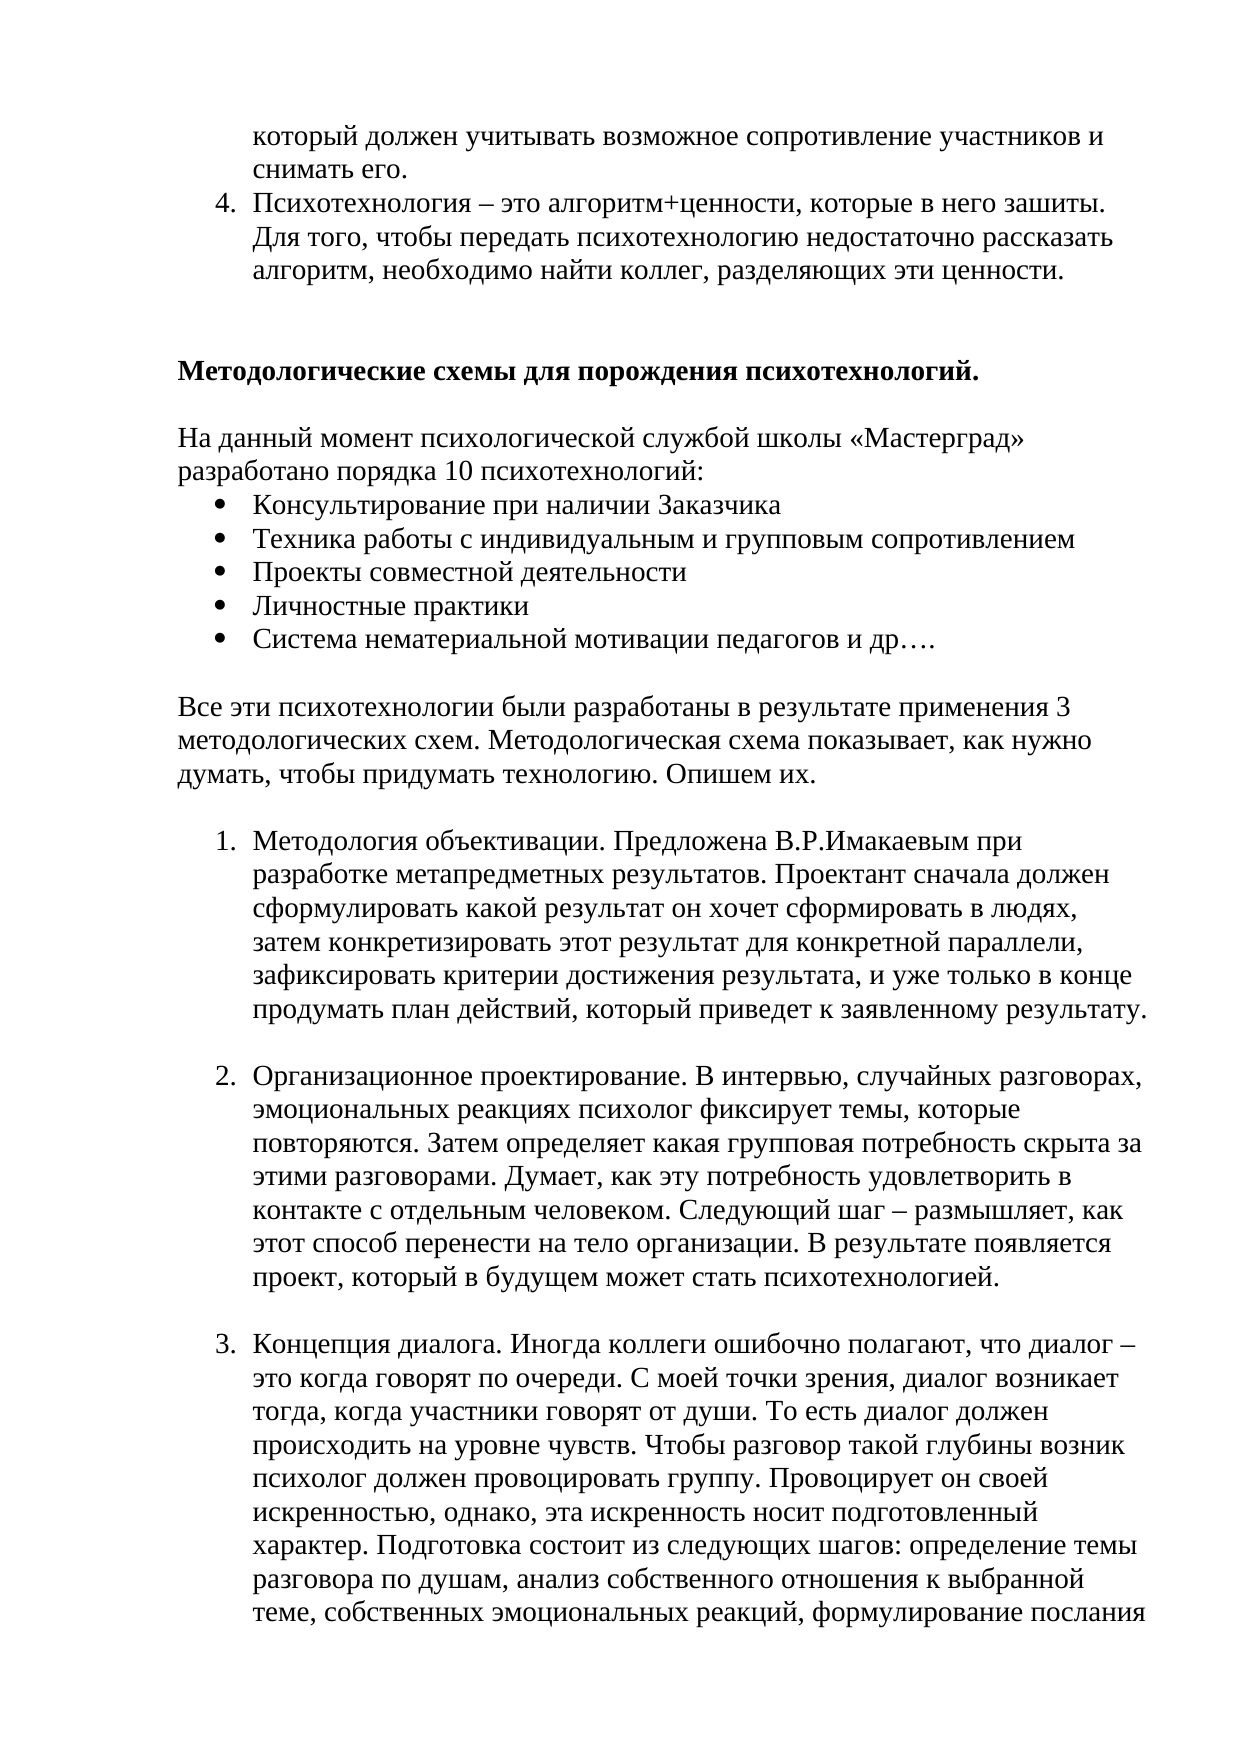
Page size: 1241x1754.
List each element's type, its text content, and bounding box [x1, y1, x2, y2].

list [215, 1326, 1152, 1628]
list Проекты совместной деятельности [215, 554, 1152, 588]
list Методология объективации. Предложена В.Р.Имакаевым при разработке метапредметных результатов. Проектант сначала должен сформулировать какой результат он хочет сформировать в людях, затем конкретизировать этот результат для конкретной параллели, зафиксировать критерии достижения результата, и уже только в конце продумать план действий, который приведет к заявленному результату. [215, 823, 1152, 1024]
text Методологические схемы для порождения психотехнологий. [177, 353, 1152, 386]
list Система нематериальной мотивации педагогов и др…. [215, 622, 1152, 655]
list Организационное проектирование. В интервью, случайных разговорах, эмоциональных реакциях психолог фиксирует темы, которые повторяются. Затем определяет какая групповая потребность скрыта за этими разговорами. Думает, как эту потребность удовлетворить в контакте с отдельным человеком. Следующий шаг – размышляет, как этот способ перенести на тело организации. В результате появляется проект, который в будущем может стать психотехнологией. [215, 1058, 1152, 1293]
text На данный момент психологической службой школы «Мастерград» разработано порядка 10 психотехнологий: [177, 420, 1152, 487]
list Техника работы с индивидуальным и групповым сопротивлением [215, 521, 1152, 554]
list Психотехнология – это алгоритм+ценности, которые в него зашиты. Для того, чтобы передать психотехнологию недостаточно рассказать алгоритм, необходимо найти коллег, разделяющих эти ценности. [215, 185, 1152, 286]
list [215, 118, 1152, 185]
list Консультирование при наличии Заказчика [215, 487, 1152, 521]
text Все эти психотехнологии были разработаны в результате применения 3 методологических схем. Методологическая схема показывает, как нужно думать, чтобы придумать технологию. Опишем их. [177, 689, 1152, 789]
list Личностные практики [215, 588, 1152, 622]
